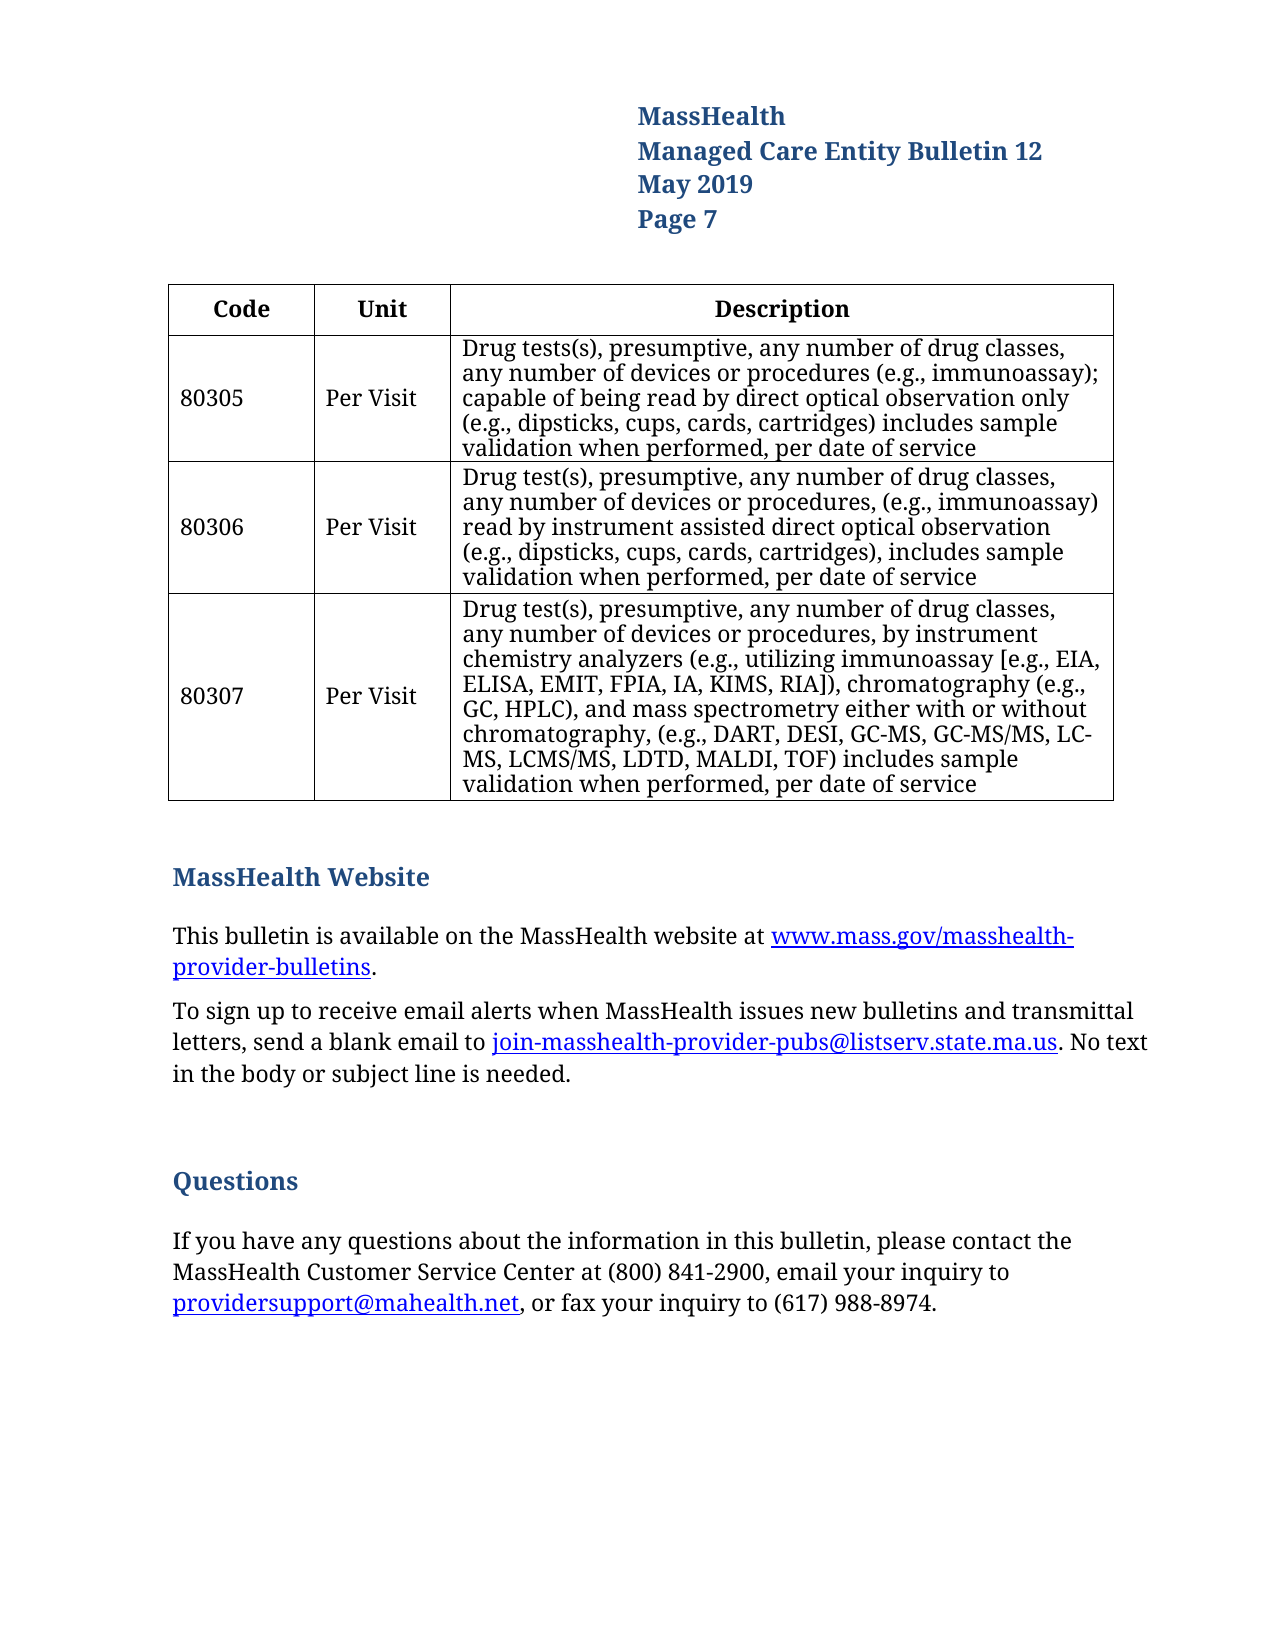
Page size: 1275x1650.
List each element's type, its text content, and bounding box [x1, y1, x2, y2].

table_header Code [169, 285, 314, 335]
table_cell Per Visit [315, 462, 450, 593]
text If you have any questions about the information in this bulletin, please contact the MassHealth Customer Service Center at (800) 841-2900, email your inquiry to providersupport@mahealth.net, or fax your inquiry to (617) 988-8974. [172, 1225, 1102, 1319]
text To sign up to receive email alerts when MassHealth issues new bulletins and transmittal letters, send a blank email to join-masshealth-provider-pubs@listserv.state.ma.us. No text in the body or subject line is needed. [172, 995, 1162, 1089]
subtitle May 2019 [637, 167, 1102, 201]
table_header Description [451, 285, 1113, 335]
subtitle Page 4 [637, 201, 1102, 235]
table_cell 80305 [169, 336, 314, 461]
table_cell Per Visit [315, 594, 450, 800]
text This bulletin is available on the MassHealth website at www.mass.gov/masshealth-provider-bulletins. [172, 920, 1162, 982]
table_cell Drug tests(s), presumptive, any number of drug classes, any number of devices or procedures (e.g., immunoassay); capable of being read by direct optical observation only (e.g., dipsticks, cups, cards, cartridges) includes sample validation when performed, per date of service [451, 336, 1113, 461]
subtitle MassHealth [637, 99, 1102, 133]
subtitle Questions [172, 1164, 1102, 1198]
subtitle Managed Care Entity Bulletin 12 [637, 133, 1102, 167]
table_cell Drug test(s), presumptive, any number of drug classes, any number of devices or procedures, by instrument chemistry analyzers (e.g., utilizing immunoassay [e.g., EIA, ELISA, EMIT, FPIA, IA, KIMS, RIA]), chromatography (e.g., GC, HPLC), and mass spectrometry either with or without chromatography, (e.g., DART, DESI, GC-MS, GC-MS/MS, LC-MS, LCMS/MS, LDTD, MALDI, TOF) includes sample validation when performed, per date of service [451, 594, 1113, 800]
subtitle MassHealth Website [172, 859, 1102, 894]
table_cell Drug test(s), presumptive, any number of drug classes, any number of devices or procedures, (e.g., immunoassay) read by instrument assisted direct optical observation (e.g., dipsticks, cups, cards, cartridges), includes sample validation when performed, per date of service [451, 462, 1113, 593]
table_cell Per Visit [315, 336, 450, 461]
table_cell 80306 [169, 462, 314, 593]
table_cell 80307 [169, 594, 314, 800]
table_header Unit [315, 285, 450, 335]
